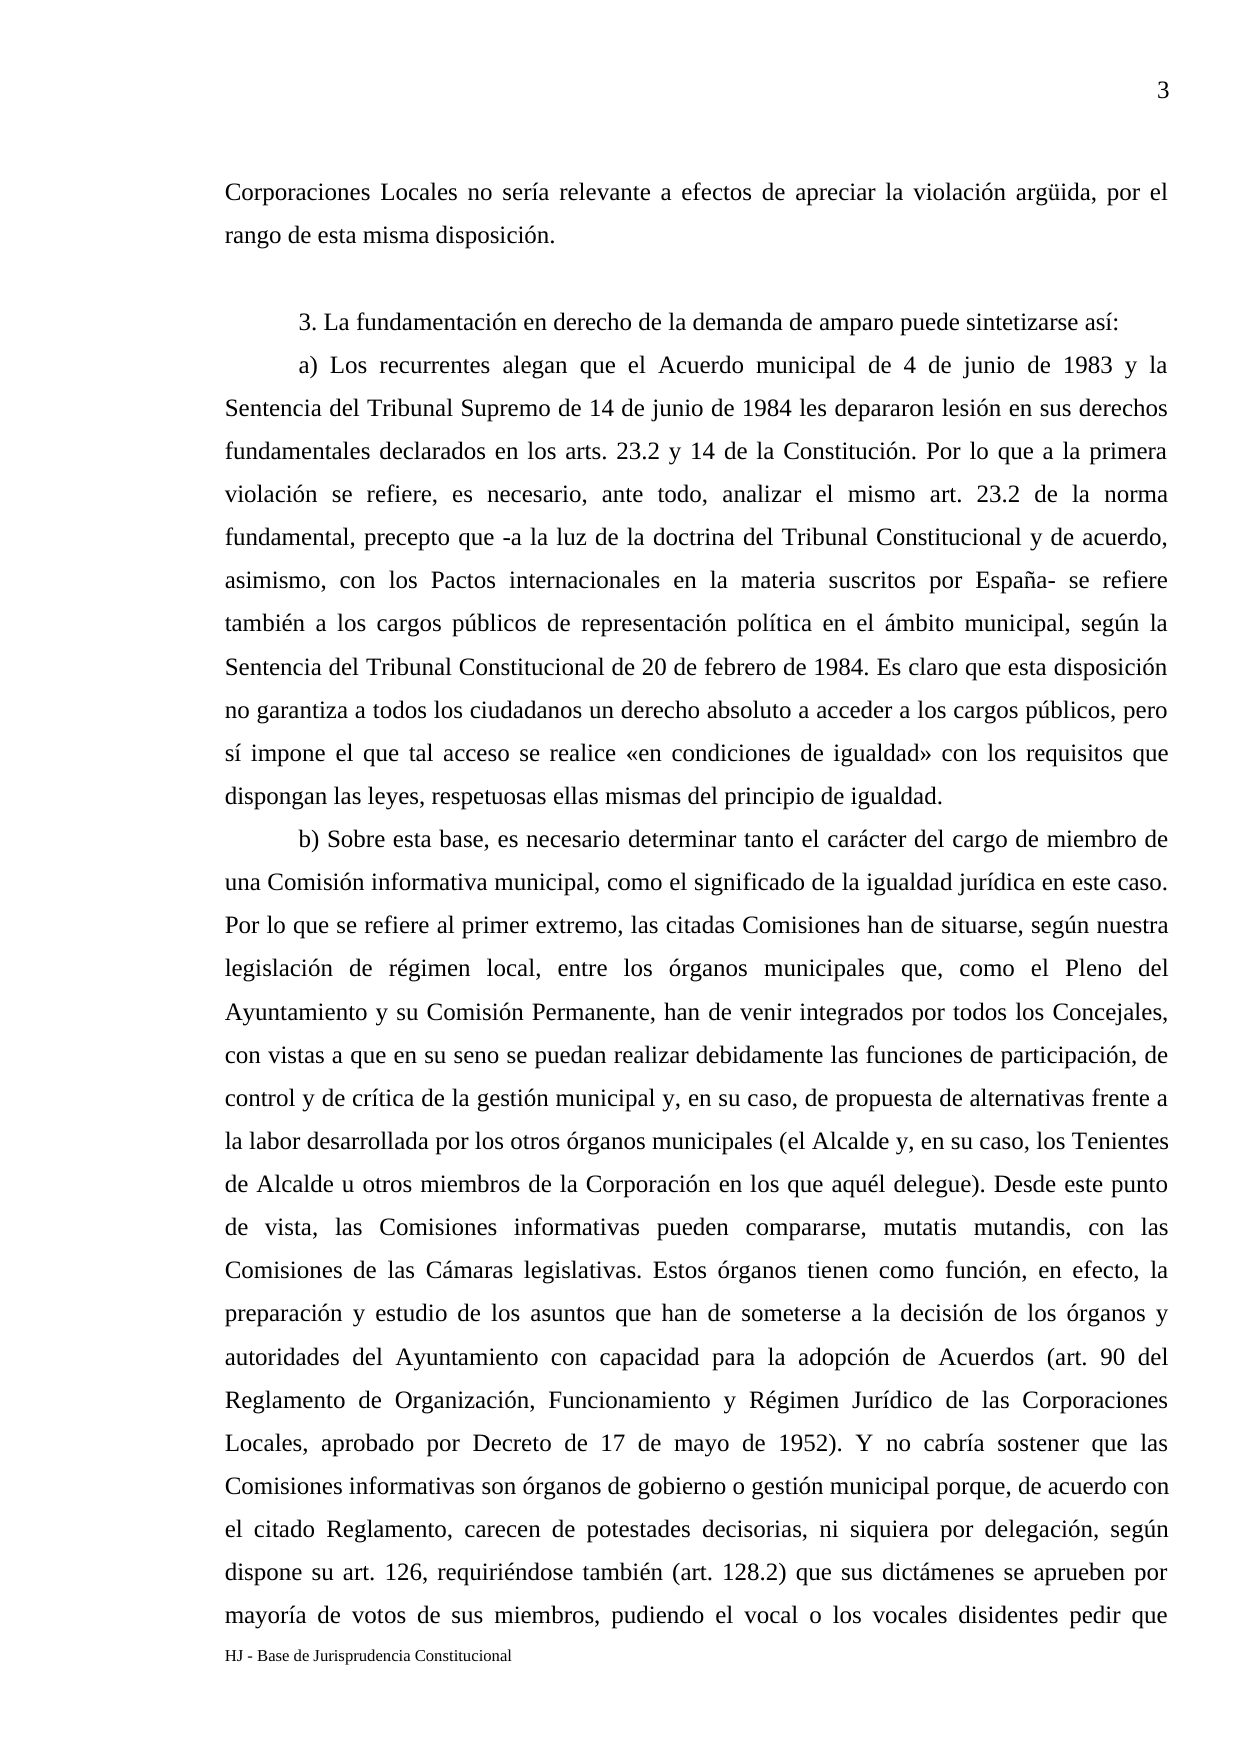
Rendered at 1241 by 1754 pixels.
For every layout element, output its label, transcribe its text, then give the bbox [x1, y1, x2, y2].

text a) Los recurrentes alegan que el Acuerdo municipal de 4 de junio de 1983 y la Sentencia del Tribunal Supremo de 14 de junio de 1984 les depararon lesión en sus derechos fundamentales declarados en los arts. 23.2 y 14 de la Constitución. Por lo que a la primera violación se refiere, es necesario, ante todo, analizar el mismo art. 23.2 de la norma fundamental, precepto que -a la luz de la doctrina del Tribunal Constitucional y de acuerdo, asimismo, con los Pactos internacionales en la materia suscritos por España- se refiere también a los cargos públicos de representación política en el ámbito municipal, según la Sentencia del Tribunal Constitucional de 20 de febrero de 1984. Es claro que esta disposición no garantiza a todos los ciudadanos un derecho absoluto a acceder a los cargos públicos, pero sí impone el que tal acceso se realice «en condiciones de igualdad» con los requisitos que dispongan las leyes, respetuosas ellas mismas del principio de igualdad. [224, 350, 1169, 810]
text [224, 824, 1169, 1629]
text 3. La fundamentación en derecho de la demanda de amparo puede sintetizarse así: [224, 307, 1169, 335]
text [224, 177, 1169, 249]
